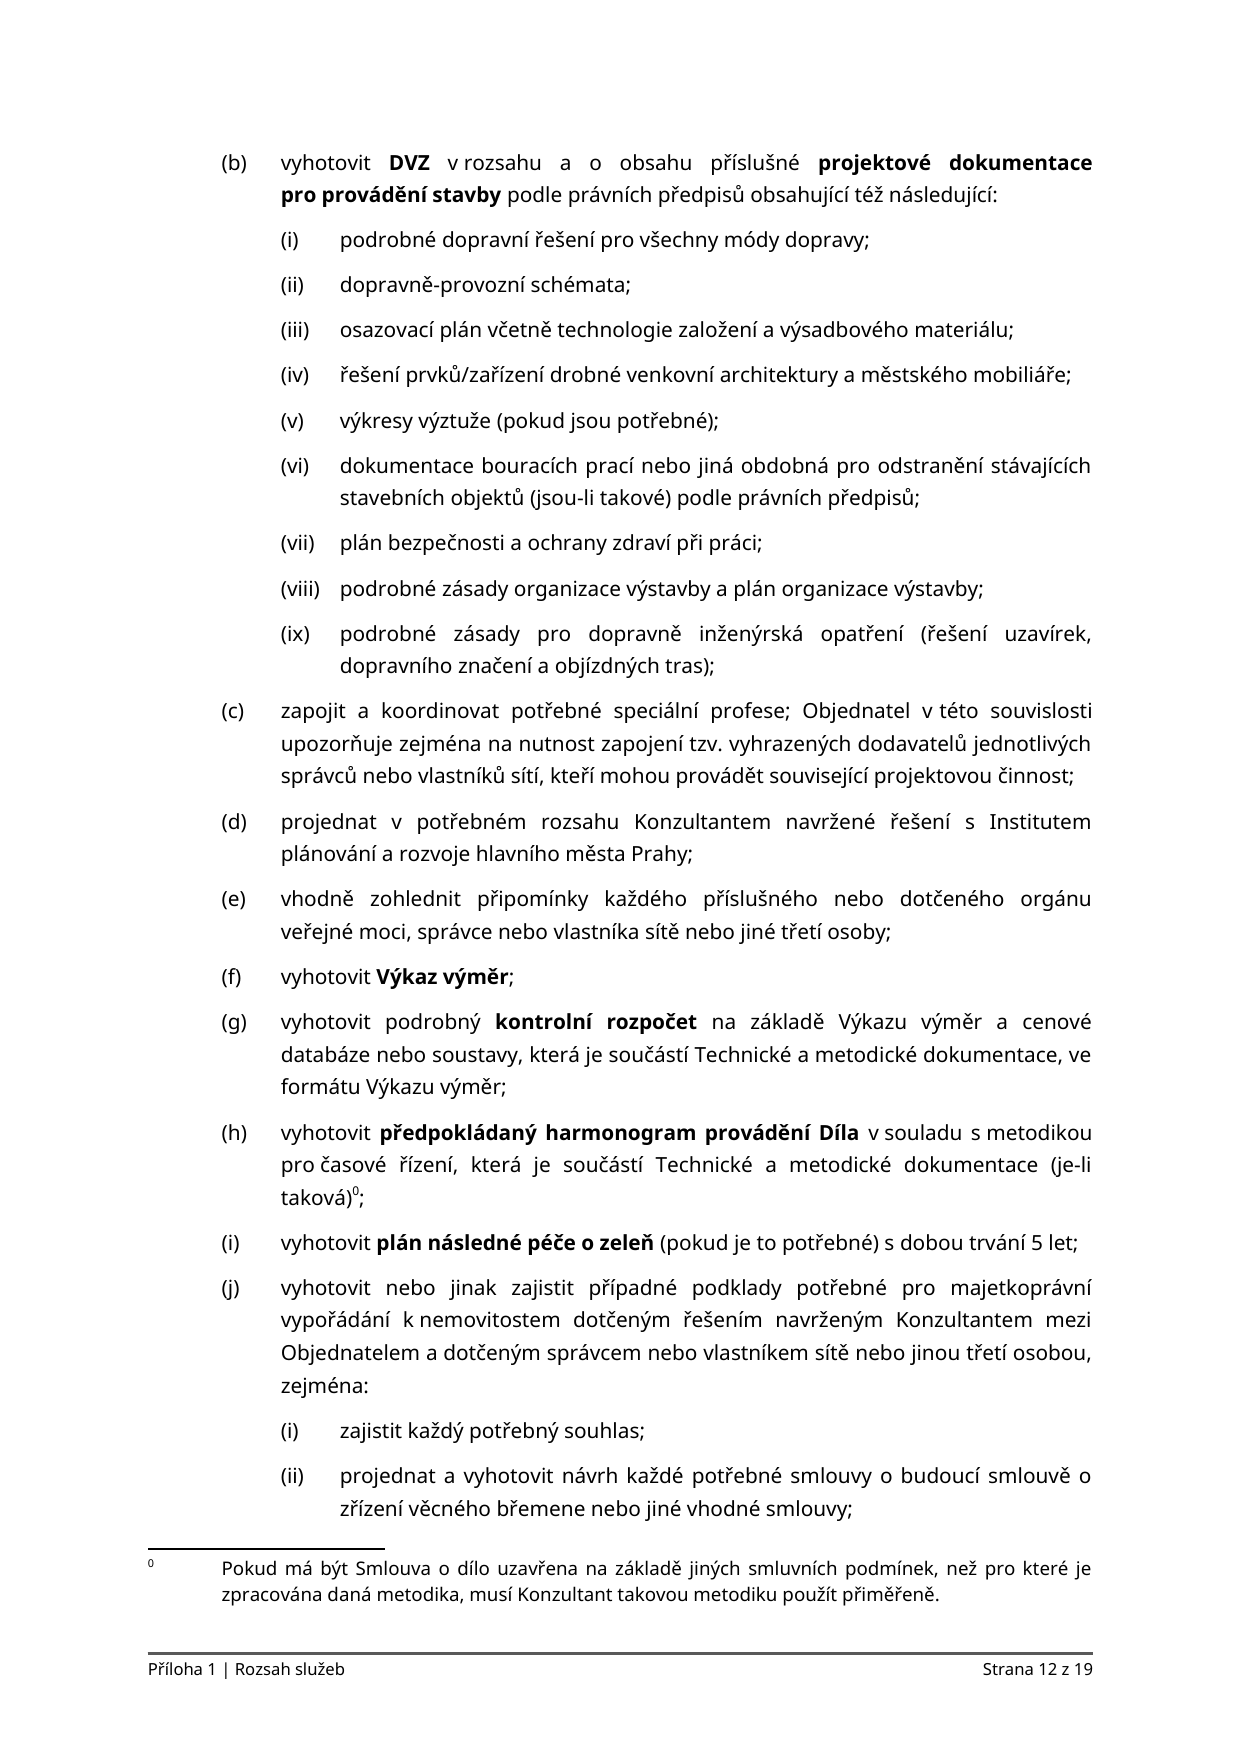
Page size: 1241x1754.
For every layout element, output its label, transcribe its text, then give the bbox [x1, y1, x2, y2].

text vyhotovit plán následné péče o zeleň (pokud je to potřebné) s dobou trvání 5 let; [221, 1228, 1093, 1256]
text vyhotovit Výkaz výměr; [221, 962, 1093, 991]
text zajistit každý potřebný souhlas; [281, 1416, 1093, 1444]
text dopravně-provozní schémata; [281, 270, 1093, 299]
text dokumentace bouracích prací nebo jiná obdobná pro odstranění stávajících stavebních objektů (jsou-li takové) podle právních předpisů; [281, 451, 1093, 512]
text osazovací plán včetně technologie založení a výsadbového materiálu; [281, 316, 1093, 344]
text zapojit a koordinovat potřebné speciální profese; Objednatel v této souvislosti upozorňuje zejména na nutnost zapojení tzv. vyhrazených dodavatelů jednotlivých správců nebo vlastníků sítí, kteří mohou provádět související projektovou činnost; [221, 696, 1093, 790]
text podrobné dopravní řešení pro všechny módy dopravy; [281, 225, 1093, 254]
text vhodně zohlednit připomínky každého příslušného nebo dotčeného orgánu veřejné moci, správce nebo vlastníka sítě nebo jiné třetí osoby; [221, 884, 1093, 946]
text řešení prvků/zařízení drobné venkovní architektury a městského mobiliáře; [281, 361, 1093, 389]
text vyhotovit DVZ v rozsahu a o obsahu příslušné projektové dokumentace pro provádění stavby podle právních předpisů obsahující též následující: [221, 148, 1093, 209]
text vyhotovit předpokládaný harmonogram provádění Díla v souladu s metodikou pro časové řízení, která je součástí Technické a metodické dokumentace (je-li taková); [221, 1118, 1093, 1211]
text výkresy výztuže (pokud jsou potřebné); [281, 406, 1093, 434]
text podrobné zásady organizace výstavby a plán organizace výstavby; [281, 574, 1093, 602]
text projednat v potřebném rozsahu Konzultantem navržené řešení s Institutem plánování a rozvoje hlavního města Prahy; [221, 807, 1093, 868]
text plán bezpečnosti a ochrany zdraví při práci; [281, 528, 1093, 557]
text vyhotovit podrobný kontrolní rozpočet na základě Výkazu výměr a cenové databáze nebo soustavy, která je součástí Technické a metodické dokumentace, ve formátu Výkazu výměr; [221, 1007, 1093, 1101]
text podrobné zásady pro dopravně inženýrská opatření (řešení uzavírek, dopravního značení a objízdných tras); [281, 619, 1093, 680]
text projednat a vyhotovit návrh každé potřebné smlouvy o budoucí smlouvě o zřízení věcného břemene nebo jiné vhodné smlouvy; [281, 1461, 1093, 1522]
text vyhotovit nebo jinak zajistit případné podklady potřebné pro majetkoprávní vypořádání k nemovitostem dotčeným řešením navrženým Konzultantem mezi Objednatelem a dotčeným správcem nebo vlastníkem sítě nebo jinou třetí osobou, zejména: [221, 1273, 1093, 1399]
